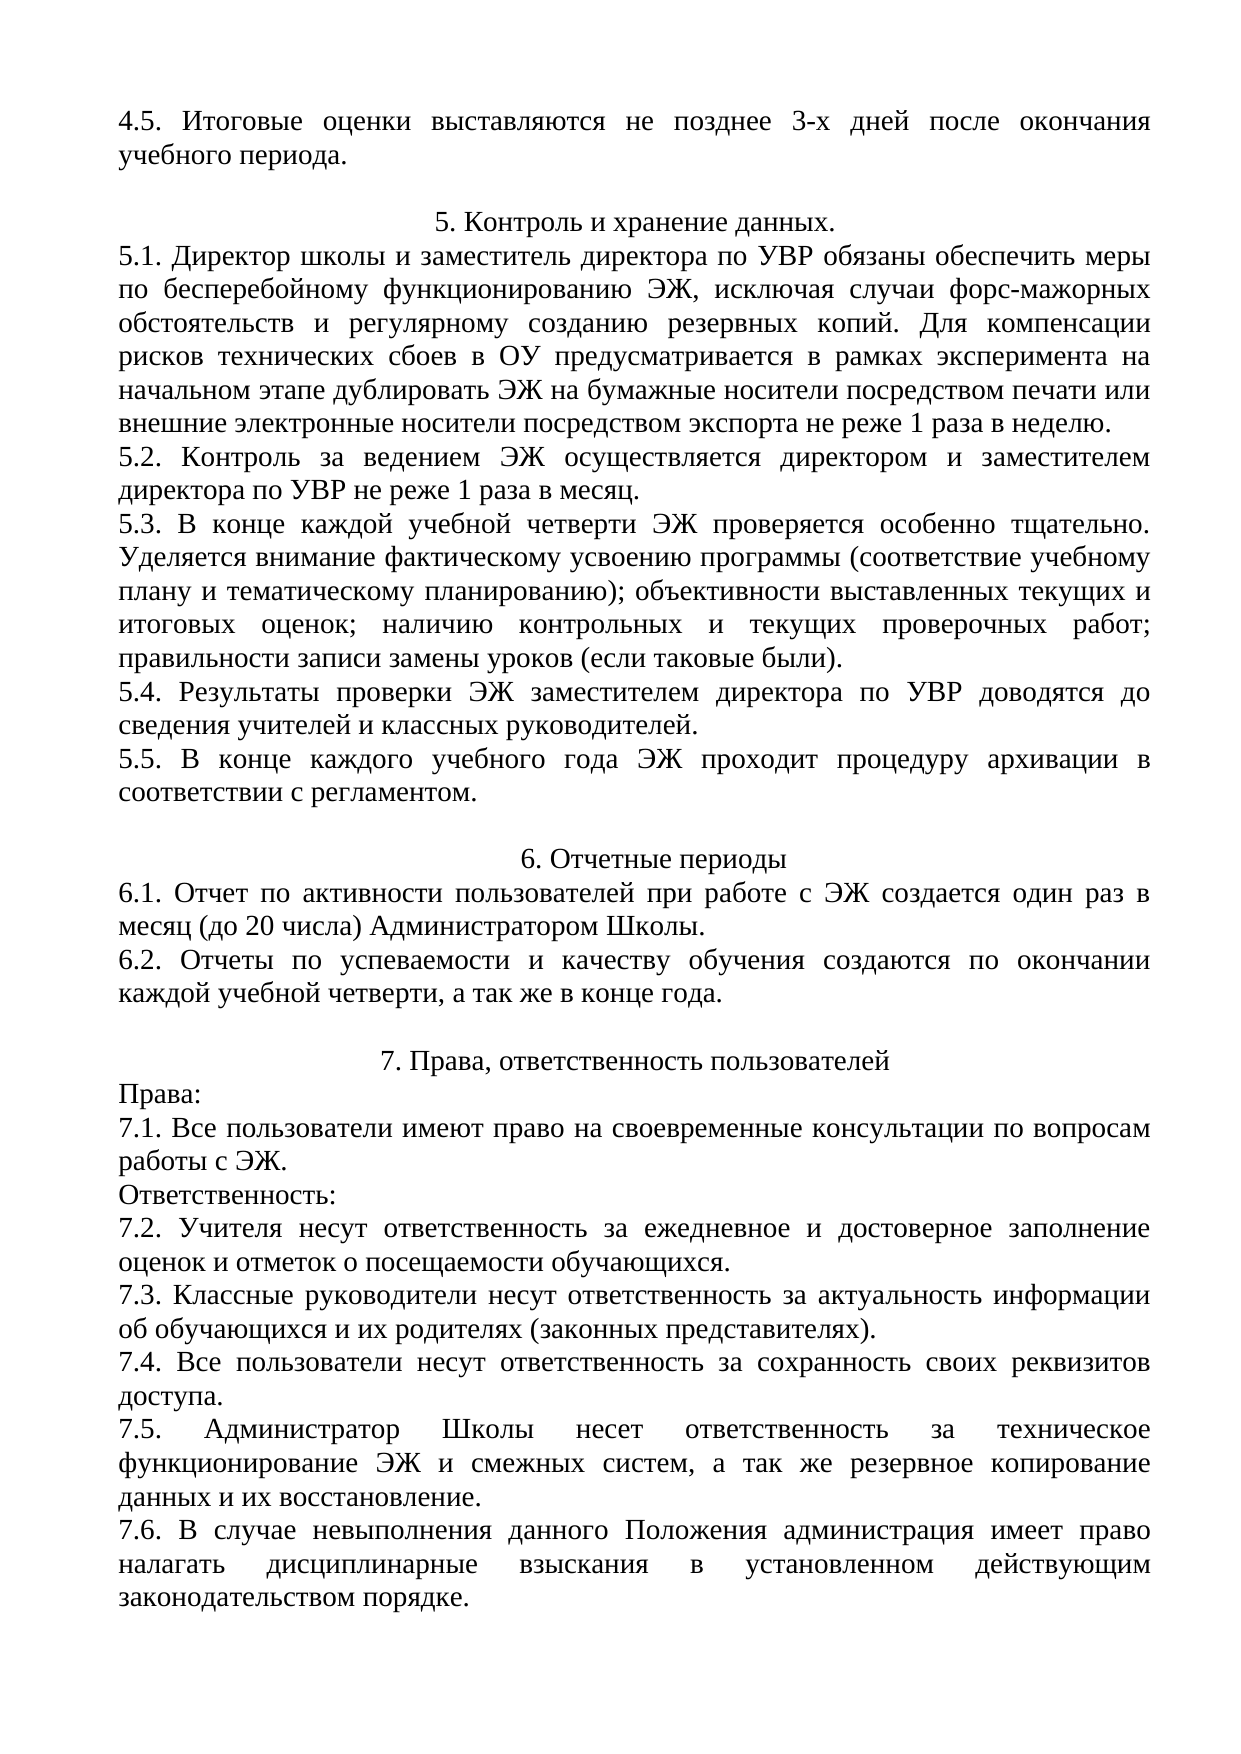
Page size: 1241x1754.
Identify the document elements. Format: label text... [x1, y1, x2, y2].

text 5. Контроль и хранение данных. [118, 204, 1152, 238]
text 7.2. Учителя несут ответственность за ежедневное и достоверное заполнение оценок и отметок о посещаемости обучающихся. [118, 1210, 1152, 1277]
text 4.5. Итоговые оценки выставляются не позднее 3-х дней после окончания учебного периода. [118, 103, 1152, 171]
text 7.6. В случае невыполнения данного Положения администрация имеет право налагать дисциплинарные взыскания в установленном действующим законодательством порядке. [118, 1512, 1152, 1613]
text 5.5. В конце каждого учебного года ЭЖ проходит процедуру архивации в соответствии с регламентом. [118, 741, 1152, 808]
text 6.1. Отчет по активности пользователей при работе с ЭЖ создается один раз в месяц (до 20 числа) Администратором Школы. [118, 875, 1152, 942]
text 5.4. Результаты проверки ЭЖ заместителем директора по УВР доводятся до сведения учителей и классных руководителей. [118, 674, 1152, 741]
text 7.1. Все пользователи имеют право на своевременные консультации по вопросам работы с ЭЖ. [118, 1110, 1152, 1177]
text 5.3. В конце каждой учебной четверти ЭЖ проверяется особенно тщательно. Уделяется внимание фактическому усвоению программы (соответствие учебному плану и тематическому планированию); объективности выставленных текущих и итоговых оценок; наличию контрольных и текущих проверочных работ; правильности записи замены уроков (если таковые были). [118, 506, 1152, 674]
text Права: [118, 1076, 1152, 1110]
text 7.4. Все пользователи несут ответственность за сохранность своих реквизитов доступа. [118, 1344, 1152, 1412]
text 7.5. Администратор Школы несет ответственность за техническое функционирование ЭЖ и смежных систем, а так же резервное копирование данных и их восстановление. [118, 1412, 1152, 1512]
text 7.3. Классные руководители несут ответственность за актуальность информации об обучающихся и их родителях (законных представителях). [118, 1277, 1152, 1344]
text 5.1. Директор школы и заместитель директора по УВР обязаны обеспечить меры по бесперебойному функционированию ЭЖ, исключая случаи форс-мажорных обстоятельств и регулярному созданию резервных копий. Для компенсации рисков технических сбоев в ОУ предусматривается в рамках эксперимента на начальном этапе дублировать ЭЖ на бумажные носители посредством печати или внешние электронные носители посредством экспорта не реже 1 раза в неделю. [118, 238, 1152, 439]
text Ответственность: [118, 1177, 1152, 1210]
text 7. Права, ответственность пользователей [118, 1043, 1152, 1076]
text 6. Отчетные периоды [156, 841, 1152, 875]
text 6.2. Отчеты по успеваемости и качеству обучения создаются по окончании каждой учебной четверти, а так же в конце года. [118, 942, 1152, 1009]
text 5.2. Контроль за ведением ЭЖ осуществляется директором и заместителем директора по УВР не реже 1 раза в месяц. [118, 439, 1152, 506]
